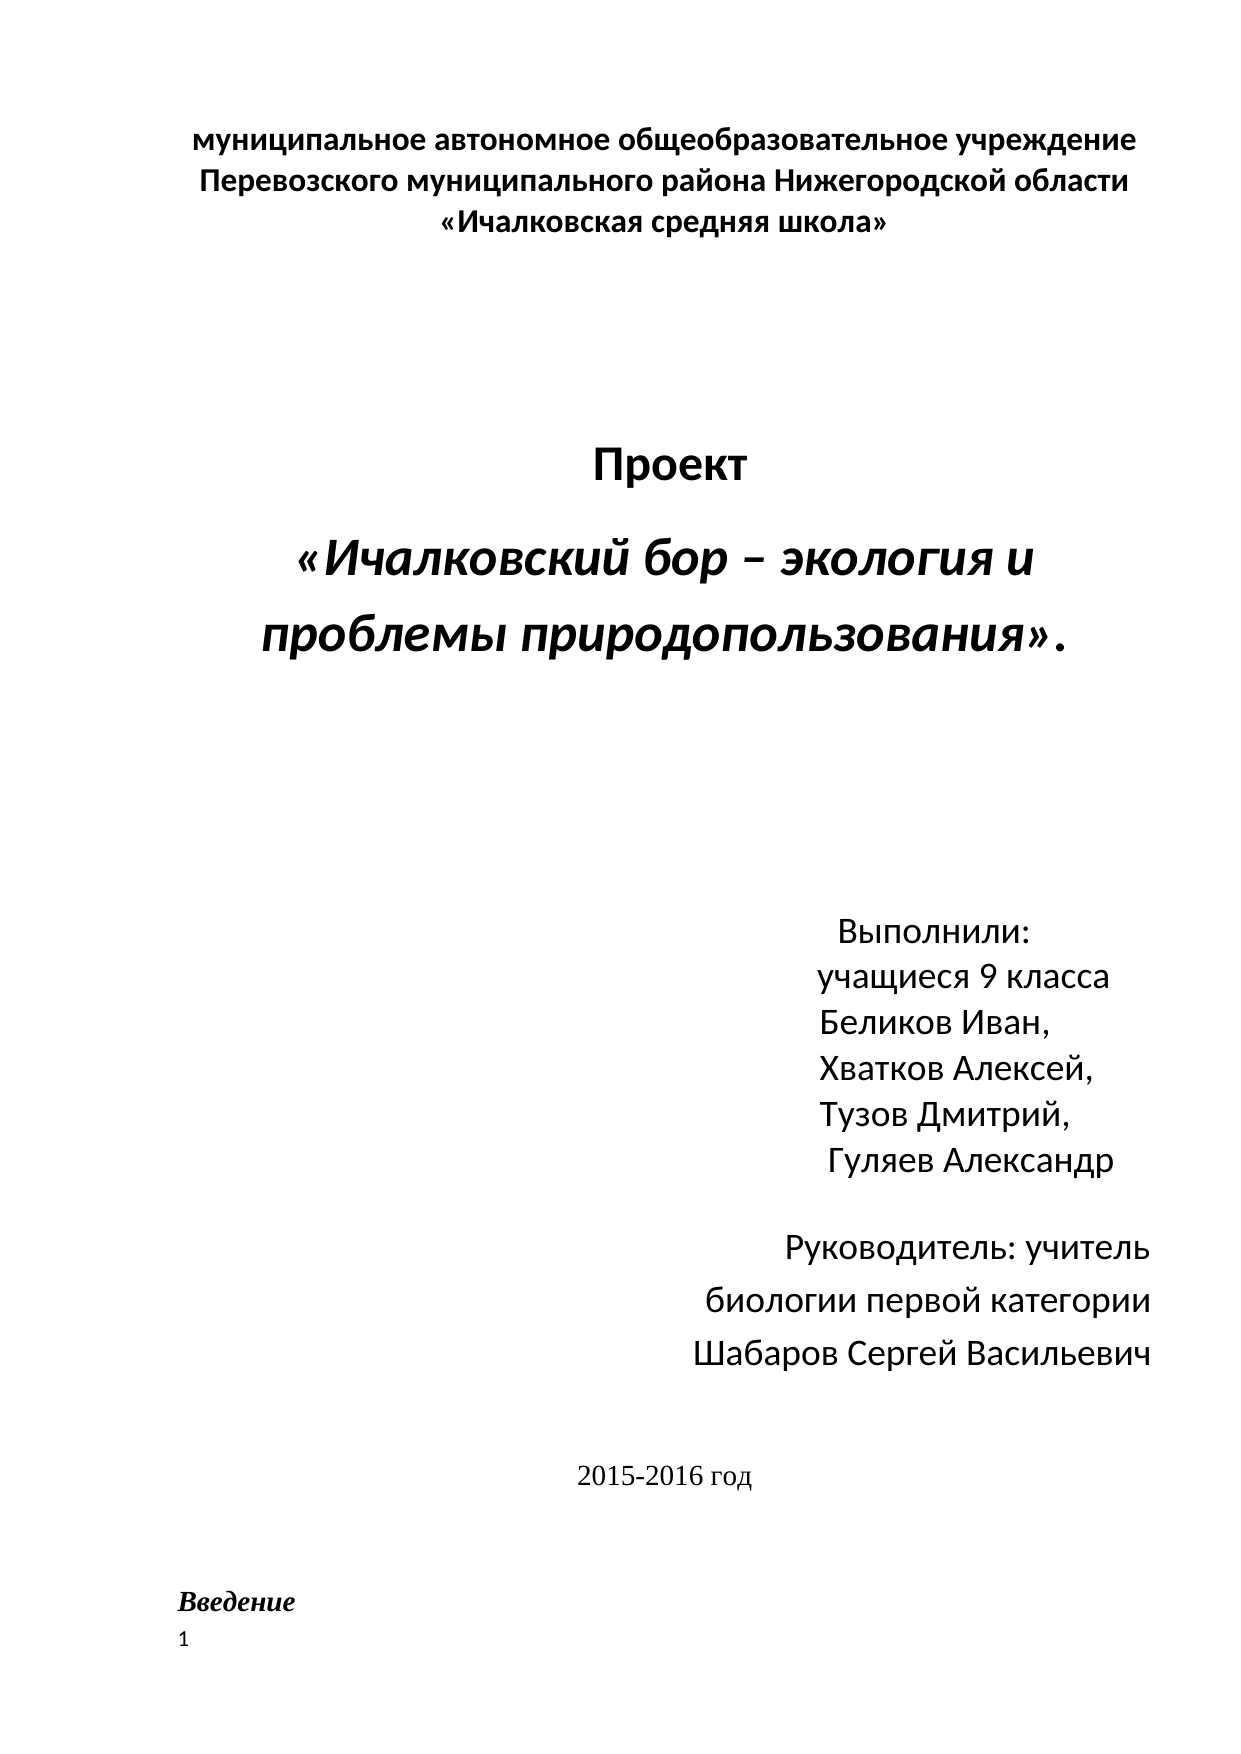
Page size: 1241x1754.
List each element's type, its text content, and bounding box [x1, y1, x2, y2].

text Гуляев Александр [177, 1136, 1152, 1182]
text учащиеся 9 класса [177, 952, 1152, 998]
text 2015-2016 год [177, 1458, 1152, 1492]
text «Ичалковская средняя школа» [177, 199, 1152, 240]
text Введение [177, 1584, 1152, 1618]
text Руководитель: учитель биологии первой категории Шабаров Сергей Васильевич [177, 1223, 1152, 1374]
text Тузов Дмитрий, [177, 1090, 1152, 1136]
text Беликов Иван, [177, 998, 1152, 1044]
text Хватков Алексей, [177, 1044, 1152, 1090]
text Проект [177, 431, 1152, 492]
text Перевозского муниципального района Нижегородской области [177, 159, 1152, 199]
text «Ичалковский бор – экология и проблемы природопользования». [177, 522, 1152, 664]
text муниципальное автономное общеобразовательное учреждение [177, 118, 1152, 159]
text Выполнили: [177, 907, 1152, 952]
